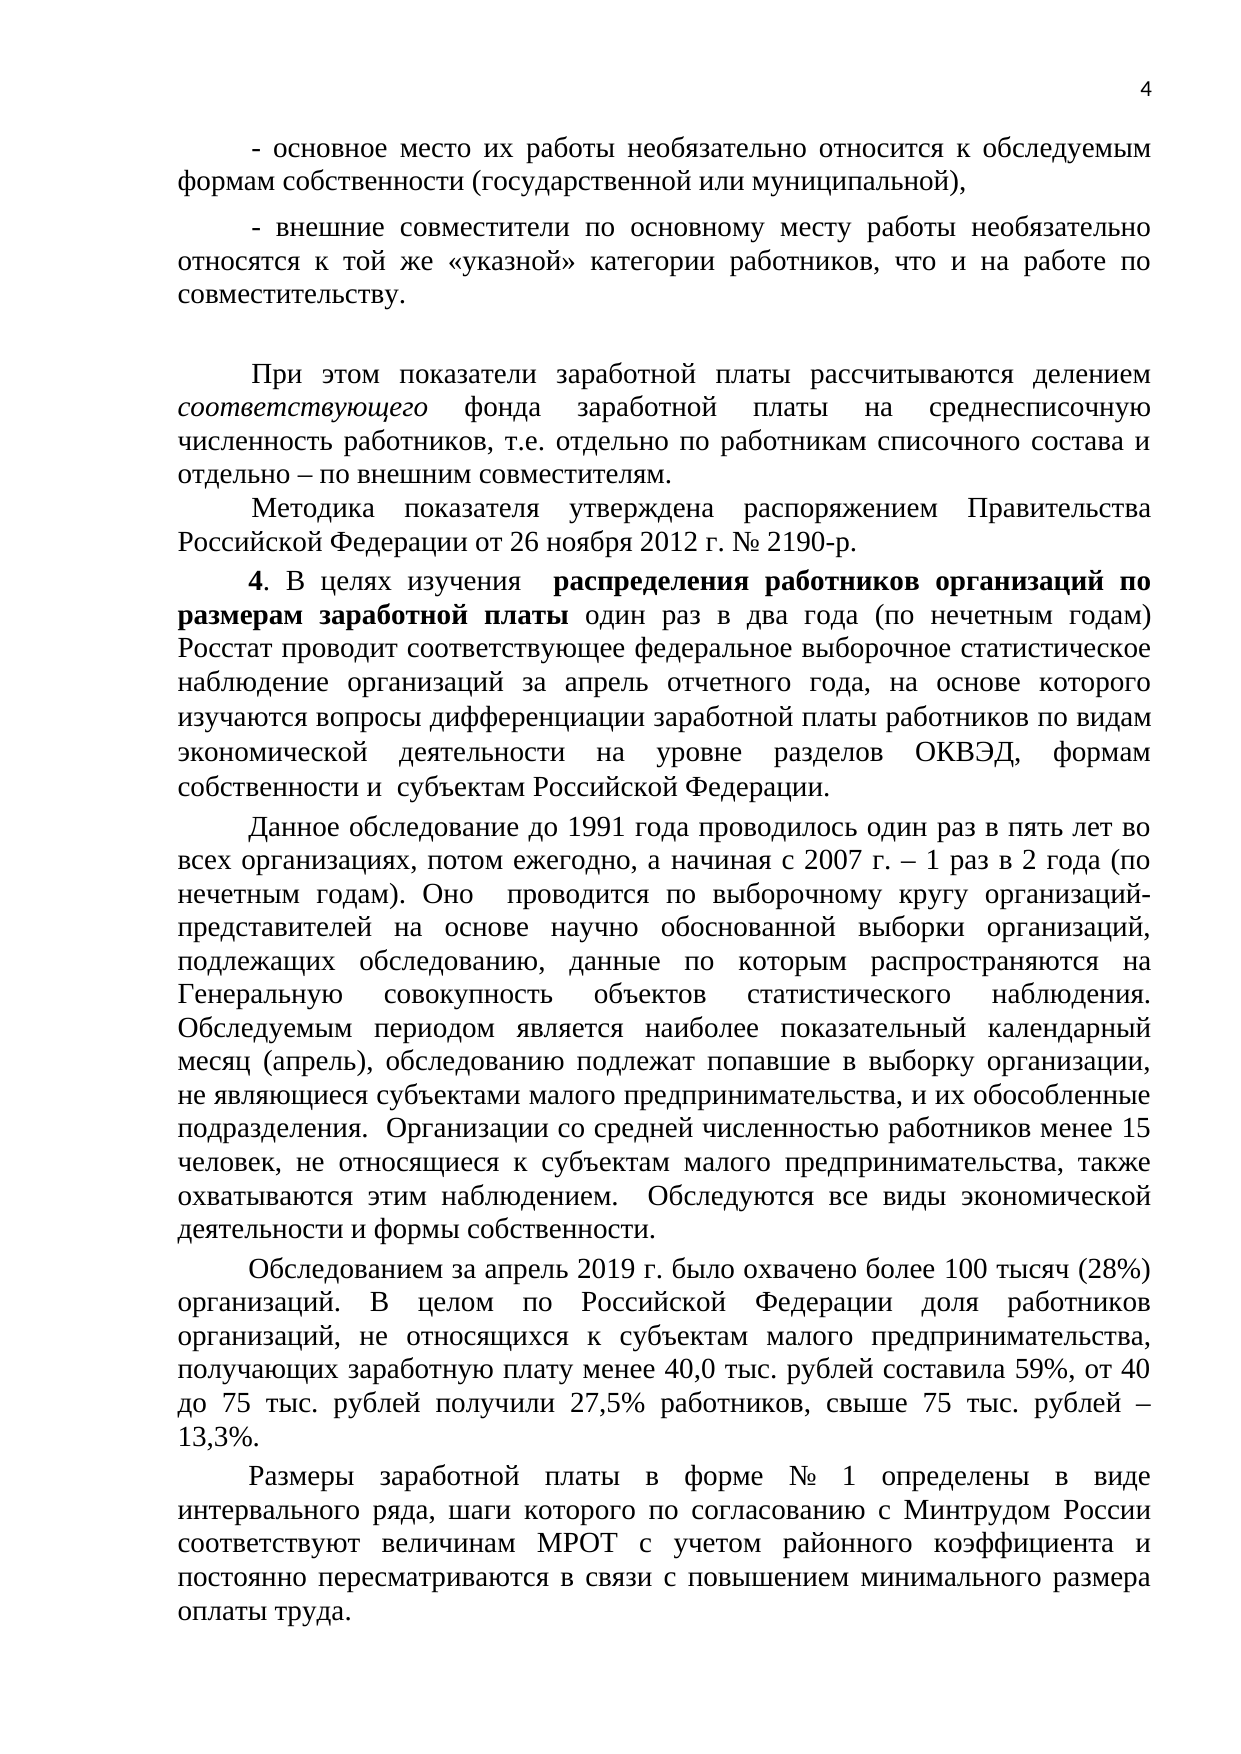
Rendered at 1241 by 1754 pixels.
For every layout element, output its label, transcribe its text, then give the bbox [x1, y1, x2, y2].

text - основное место их работы необязательно относится к обследуемым формам собственности (государственной или муниципальной), [177, 130, 1152, 197]
text Размеры заработной платы в форме № 1 определены в виде интервального ряда, шаги которого по согласованию с Минтрудом России соответствуют величинам МРОТ с учетом районного коэффициента и постоянно пересматриваются в связи с повышением минимального размера оплаты труда. [177, 1458, 1152, 1626]
text 4. В целях изучения распределения работников организаций по размерам заработной платы один раз в два года (по нечетным годам) Росстат проводит соответствующее федеральное выборочное статистическое наблюдение организаций за апрель отчетного года, на основе которого изучаются вопросы дифференциации заработной платы работников по видам экономической деятельности на уровне разделов ОКВЭД, формам собственности и субъектам Российской Федерации. [177, 563, 1152, 802]
text При этом показатели заработной платы рассчитываются делением соответствующего фонда заработной платы на среднесписочную численность работников, т.е. отдельно по работникам списочного состава и отдельно – по внешним совместителям. [177, 356, 1152, 490]
text Данное обследование до 1991 года проводилось один раз в пять лет во всех организациях, потом ежегодно, а начиная с 2007 г. – 1 раз в 2 года (по нечетным годам). Оно проводится по выборочному кругу организаций-представителей на основе научно обоснованной выборки организаций, подлежащих обследованию, данные по которым распространяются на Генеральную совокупность объектов статистического наблюдения. Обследуемым периодом является наиболее показательный календарный месяц (апрель), обследованию подлежат попавшие в выборку организации, не являющиеся субъектами малого предпринимательства, и их обособленные подразделения. Организации со средней численностью работников менее 15 человек, не относящиеся к субъектам малого предпринимательства, также охватываются этим наблюдением. Обследуются все виды экономической деятельности и формы собственности. [177, 809, 1152, 1245]
text - внешние совместители по основному месту работы необязательно относятся к той же «указной» категории работников, что и на работе по совместительству. [177, 209, 1152, 310]
text Методика показателя утверждена распоряжением Правительства Российской Федерации от 26 ноября 2012 г. № 2190-р. [177, 490, 1152, 557]
text Обследованием за апрель 2019 г. было охвачено более 100 тысяч (28%) организаций. В целом по Российской Федерации доля работников организаций, не относящихся к субъектам малого предпринимательства, получающих заработную плату менее 40,0 тыс. рублей составила 59%, от 40 до 75 тыс. рублей получили 27,5% работников, свыше 75 тыс. рублей – 13,3%. [177, 1251, 1152, 1452]
